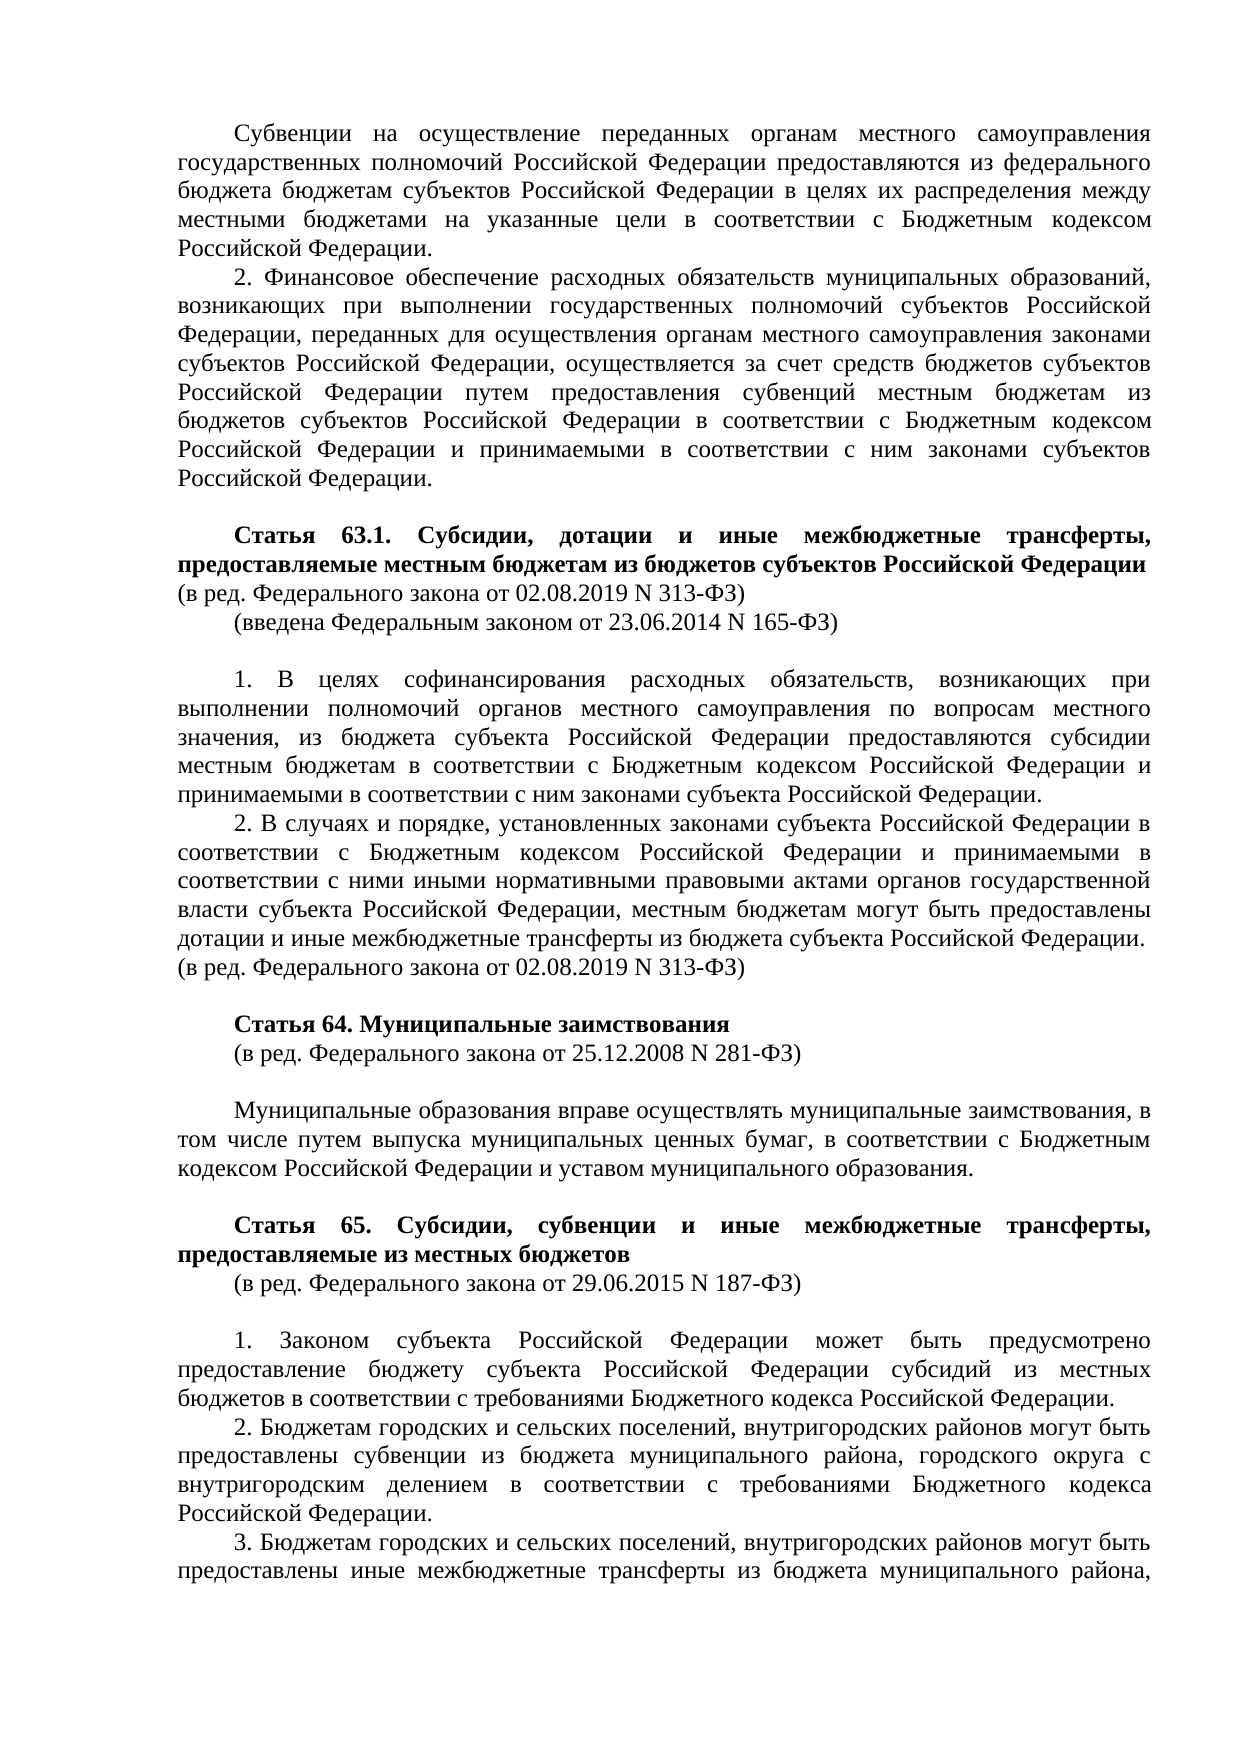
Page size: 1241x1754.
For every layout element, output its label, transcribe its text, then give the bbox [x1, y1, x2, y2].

text (в ред. Федерального закона от 02.08.2019 N 313-ФЗ) [177, 578, 1152, 607]
text Субвенции на осуществление переданных органам местного самоуправления государственных полномочий Российской Федерации предоставляются из федерального бюджета бюджетам субъектов Российской Федерации в целях их распределения между местными бюджетами на указанные цели в соответствии с Бюджетным кодексом Российской Федерации. [177, 118, 1152, 262]
text (в ред. Федерального закона от 25.12.2008 N 281-ФЗ) [177, 1038, 1152, 1067]
text (введена Федеральным законом от 23.06.2014 N 165-ФЗ) [177, 607, 1152, 636]
text 1. Законом субъекта Российской Федерации может быть предусмотрено предоставление бюджету субъекта Российской Федерации субсидий из местных бюджетов в соответствии с требованиями Бюджетного кодекса Российской Федерации. [177, 1326, 1152, 1412]
text (в ред. Федерального закона от 29.06.2015 N 187-ФЗ) [177, 1268, 1152, 1297]
text 2. Бюджетам городских и сельских поселений, внутригородских районов могут быть предоставлены субвенции из бюджета муниципального района, городского округа с внутригородским делением в соответствии с требованиями Бюджетного кодекса Российской Федерации. [177, 1412, 1152, 1527]
text 2. В случаях и порядке, установленных законами субъекта Российской Федерации в соответствии с Бюджетным кодексом Российской Федерации и принимаемыми в соответствии с ними иными нормативными правовыми актами органов государственной власти субъекта Российской Федерации, местным бюджетам могут быть предоставлены дотации и иные межбюджетные трансферты из бюджета субъекта Российской Федерации. [177, 808, 1152, 952]
text 2. Финансовое обеспечение расходных обязательств муниципальных образований, возникающих при выполнении государственных полномочий субъектов Российской Федерации, переданных для осуществления органам местного самоуправления законами субъектов Российской Федерации, осуществляется за счет средств бюджетов субъектов Российской Федерации путем предоставления субвенций местным бюджетам из бюджетов субъектов Российской Федерации в соответствии с Бюджетным кодексом Российской Федерации и принимаемыми в соответствии с ним законами субъектов Российской Федерации. [177, 262, 1152, 492]
text (в ред. Федерального закона от 02.08.2019 N 313-ФЗ) [177, 952, 1152, 981]
text Статья 64. Муниципальные заимствования [177, 1009, 1152, 1038]
text 1. В целях софинансирования расходных обязательств, возникающих при выполнении полномочий органов местного самоуправления по вопросам местного значения, из бюджета субъекта Российской Федерации предоставляются субсидии местным бюджетам в соответствии с Бюджетным кодексом Российской Федерации и принимаемыми в соответствии с ним законами субъекта Российской Федерации. [177, 664, 1152, 808]
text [177, 1527, 1152, 1584]
text Муниципальные образования вправе осуществлять муниципальные заимствования, в том числе путем выпуска муниципальных ценных бумаг, в соответствии с Бюджетным кодексом Российской Федерации и уставом муниципального образования. [177, 1096, 1152, 1182]
text Статья 63.1. Субсидии, дотации и иные межбюджетные трансферты, предоставляемые местным бюджетам из бюджетов субъектов Российской Федерации [177, 521, 1152, 578]
text Статья 65. Субсидии, субвенции и иные межбюджетные трансферты, предоставляемые из местных бюджетов [177, 1211, 1152, 1268]
